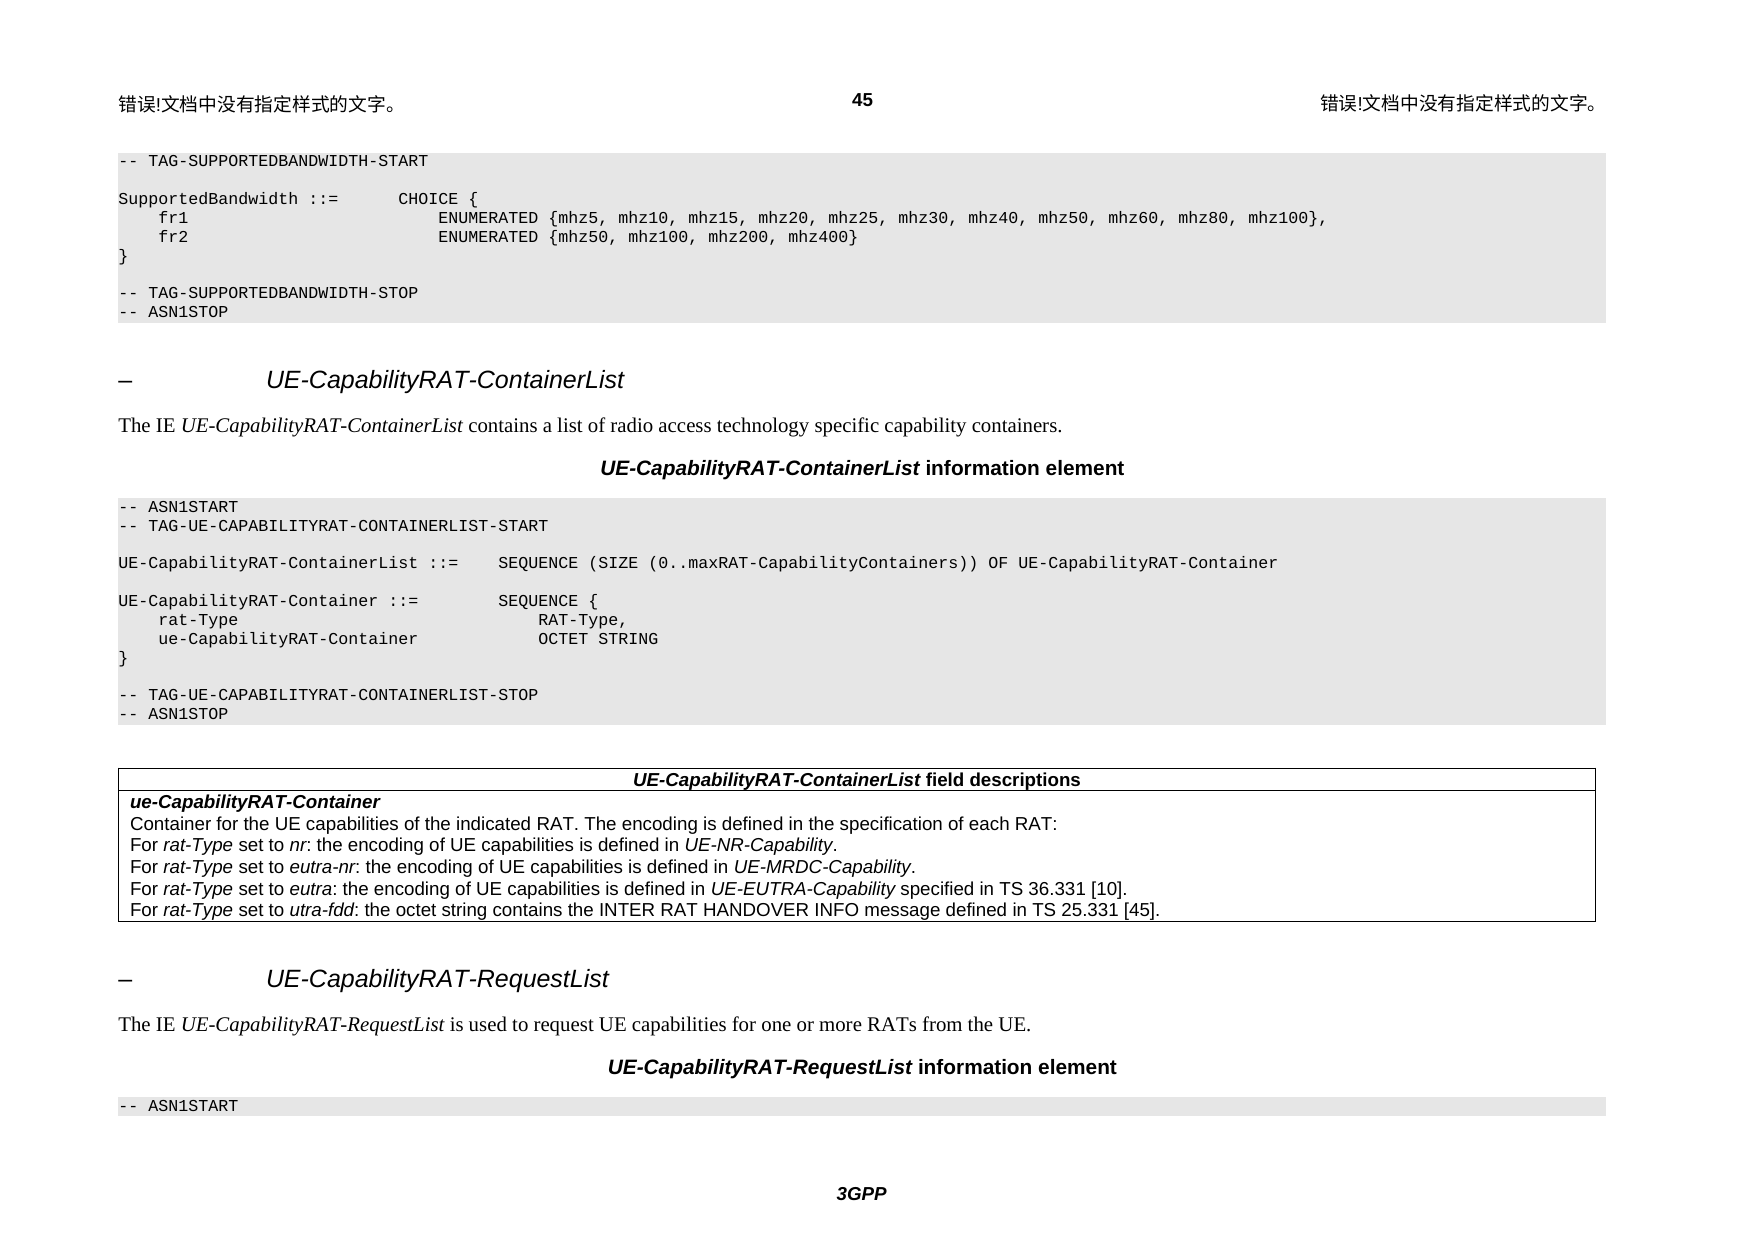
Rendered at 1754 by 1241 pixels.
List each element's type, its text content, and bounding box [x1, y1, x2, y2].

text } [118, 649, 1606, 668]
table_header UE-CapabilityRAT-ContainerList field descriptions [119, 769, 1595, 790]
text rat-Type RAT-Type, [118, 612, 1606, 630]
text } [118, 247, 1606, 266]
text -- TAG-SUPPORTEDBANDWIDTH-STOP [118, 285, 1606, 304]
text The IE UE-CapabilityRAT-ContainerList contains a list of radio access technology specific capability containers. [118, 413, 1606, 437]
text -- ASN1START [118, 1097, 1606, 1116]
subtitle – UE-CapabilityRAT-ContainerList [118, 365, 1606, 394]
text SupportedBandwidth ::= CHOICE { [118, 191, 1606, 209]
subtitle – UE-CapabilityRAT-RequestList [118, 964, 1606, 993]
text -- TAG-UE-CAPABILITYRAT-CONTAINERLIST-STOP [118, 687, 1606, 706]
text -- TAG-UE-CAPABILITYRAT-CONTAINERLIST-START [118, 517, 1606, 536]
text UE-CapabilityRAT-ContainerList ::= SEQUENCE (SIZE (0..maxRAT-CapabilityContainers)) OF UE-CapabilityRAT-Container [118, 555, 1606, 574]
text -- ASN1STOP [118, 304, 1606, 323]
text -- ASN1STOP [118, 706, 1606, 725]
text fr2 ENUMERATED {mhz50, mhz100, mhz200, mhz400} [118, 228, 1606, 247]
text UE-CapabilityRAT-RequestList information element [118, 1055, 1606, 1079]
text -- TAG-SUPPORTEDBANDWIDTH-START [118, 153, 1606, 172]
text fr1 ENUMERATED {mhz5, mhz10, mhz15, mhz20, mhz25, mhz30, mhz40, mhz50, mhz60, mhz80, mhz100}, [118, 209, 1606, 228]
table_cell ue-CapabilityRAT-Container Container for the UE capabilities of the indicated RAT. The encoding is defined in the specification of each RAT: For rat-Type set to nr: the encoding of UE capabilities is defined in UE-NR-Capability. For rat-Type set to eutra-nr: the encoding of UE capabilities is defined in UE-MRDC-Capability. For rat-Type set to eutra: the encoding of UE capabilities is defined in UE-EUTRA-Capability specified in TS 36.331 [10]. For rat-Type set to utra-fdd: the octet string contains the INTER RAT HANDOVER INFO message defined in TS 25.331 [45]. [119, 791, 1595, 921]
text ue-CapabilityRAT-Container OCTET STRING [118, 630, 1606, 649]
text The IE UE-CapabilityRAT-RequestList is used to request UE capabilities for one or more RATs from the UE. [118, 1012, 1606, 1036]
text UE-CapabilityRAT-Container ::= SEQUENCE { [118, 593, 1606, 612]
text -- ASN1START [118, 498, 1606, 517]
text UE-CapabilityRAT-ContainerList information element [118, 456, 1606, 480]
